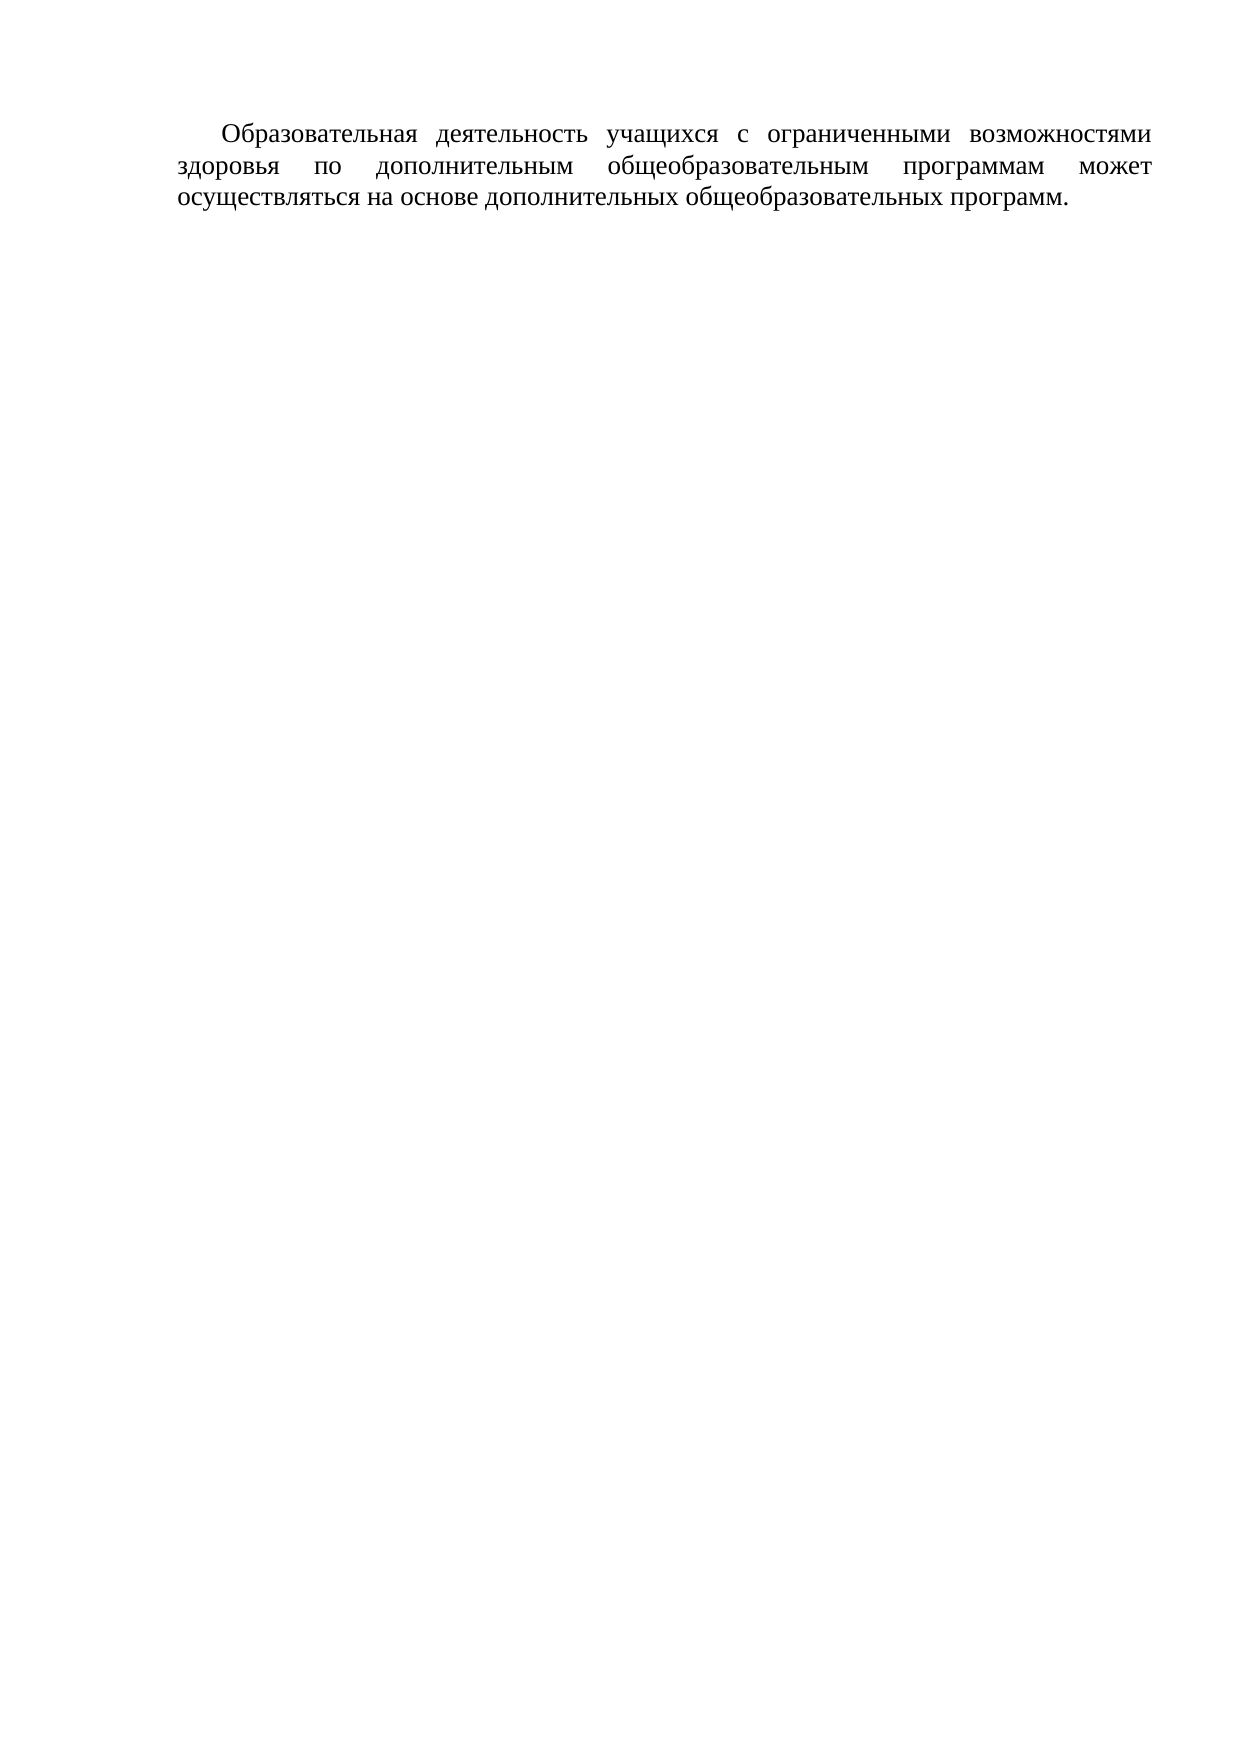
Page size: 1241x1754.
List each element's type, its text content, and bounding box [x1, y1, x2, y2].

text Образовательная деятельность учащихся с ограниченными возможностями здоровья по дополнительным общеобразовательным программам может осуществляться на основе дополнительных общеобразовательных программ. [177, 118, 1153, 211]
